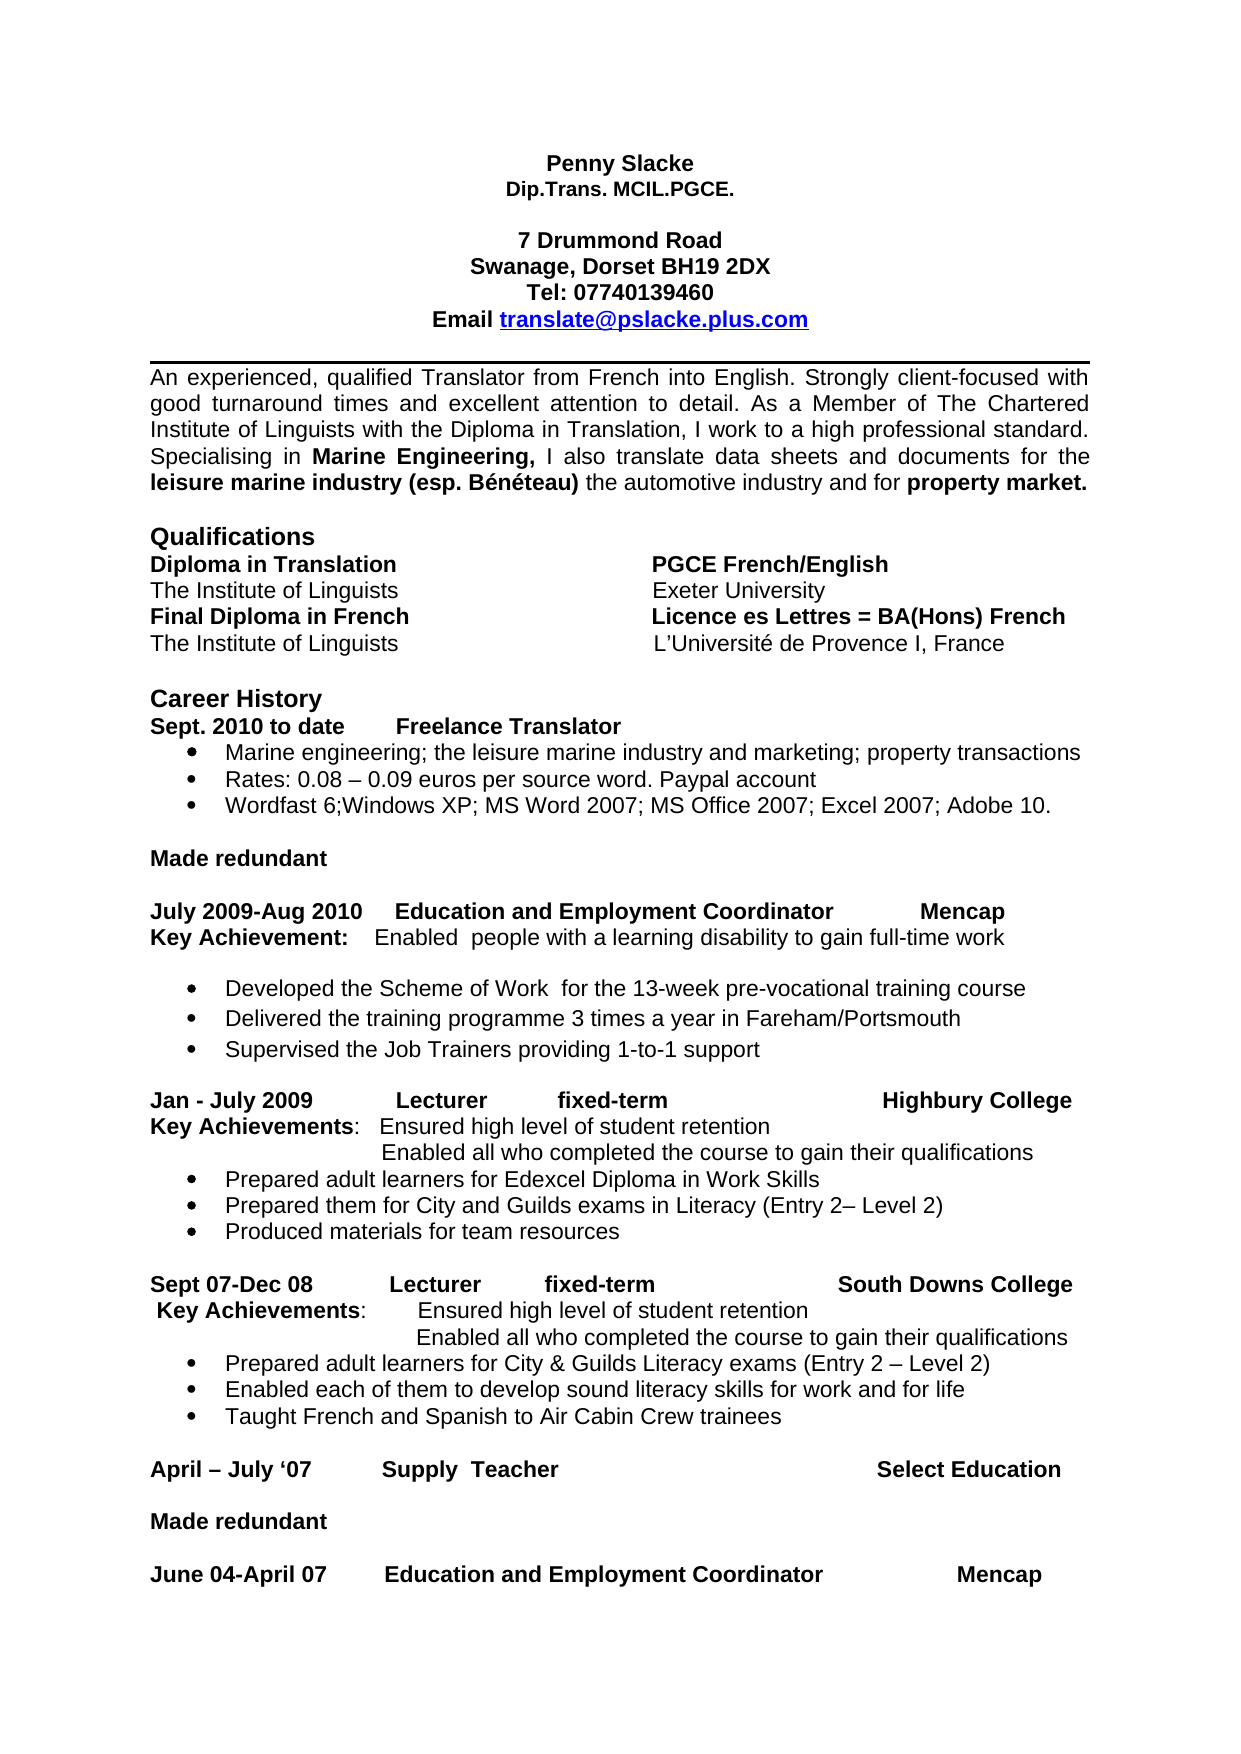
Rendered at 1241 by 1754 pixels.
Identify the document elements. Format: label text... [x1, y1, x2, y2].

text Penny Slacke [150, 150, 1090, 176]
list Prepared them for City and Guilds exams in Literacy (Entry 2– Level 2) [187, 1192, 1090, 1218]
text The Institute of Linguists L’Université de Provence I, France [150, 629, 1090, 656]
text Enabled all who completed the course to gain their qualifications [150, 1139, 1090, 1166]
list Delivered the training programme 3 times a year in Fareham/Portsmouth [187, 1005, 1090, 1032]
text Key Achievements: Ensured high level of student retention [150, 1113, 1090, 1139]
list Supervised the Job Trainers providing 1-to-1 support [187, 1036, 1090, 1062]
text Key Achievements: Ensured high level of student retention [150, 1297, 1090, 1324]
text Jan - July 2009 Lecturer fixed-term Highbury College [150, 1087, 1090, 1113]
list Wordfast 6;Windows XP; MS Word 2007; MS Office 2007; Excel 2007; Adobe 10. [187, 792, 1090, 819]
text April – July ‘07 Supply Teacher Select Education [150, 1456, 1090, 1482]
text Sept 07-Dec 08 Lecturer fixed-term South Downs College [150, 1271, 1090, 1297]
text Made redundant [150, 1508, 1090, 1534]
text June 04-April 07 Education and Employment Coordinator Mencap [150, 1561, 1090, 1587]
list Marine engineering; the leisure marine industry and marketing; property transactions [187, 739, 1090, 766]
text Dip.Trans. MCIL.PGCE. [150, 176, 1090, 200]
text Email translate@pslacke.plus.com [150, 306, 1090, 332]
text The Institute of Linguists Exeter University [150, 577, 1090, 603]
text July 2009-Aug 2010 Education and Employment Coordinator Mencap [150, 898, 1090, 924]
list Enabled each of them to develop sound literacy skills for work and for life [187, 1376, 1090, 1403]
text Made redundant [150, 845, 1090, 871]
text Diploma in Translation PGCE French/English [150, 551, 1090, 577]
list Developed the Scheme of Work for the 13-week pre-vocational training course [187, 975, 1090, 1001]
text Key Achievement: Enabled people with a learning disability to gain full-time work [150, 924, 1090, 950]
text Career History [150, 684, 1090, 713]
list Prepared adult learners for Edexcel Diploma in Work Skills [187, 1166, 1090, 1192]
text Final Diploma in French Licence es Lettres = BA(Hons) French [150, 603, 1090, 629]
text Sept. 2010 to date Freelance Translator [150, 713, 1090, 739]
text Enabled all who completed the course to gain their qualifications [150, 1324, 1090, 1350]
text Tel: 07740139460 [150, 279, 1090, 306]
list Produced materials for team resources [187, 1218, 1090, 1245]
list Rates: 0.08 – 0.09 euros per source word. Paypal account [187, 766, 1090, 792]
list Prepared adult learners for City & Guilds Literacy exams (Entry 2 – Level 2) [187, 1350, 1090, 1376]
text An experienced, qualified Translator from French into English. Strongly client-focused with good turnaround times and excellent attention to detail. As a Member of The Chartered Institute of Linguists with the Diploma in Translation, I work to a high professional standard. Specialising in Marine Engineering, I also translate data sheets and documents for the leisure marine industry (esp. Bénéteau) the automotive industry and for property market. [150, 364, 1090, 495]
list Taught French and Spanish to Air Cabin Crew trainees [187, 1403, 1090, 1429]
text Qualifications [150, 522, 1090, 551]
text Swanage, Dorset BH19 2DX [150, 253, 1090, 279]
text 7 Drummond Road [150, 227, 1090, 253]
